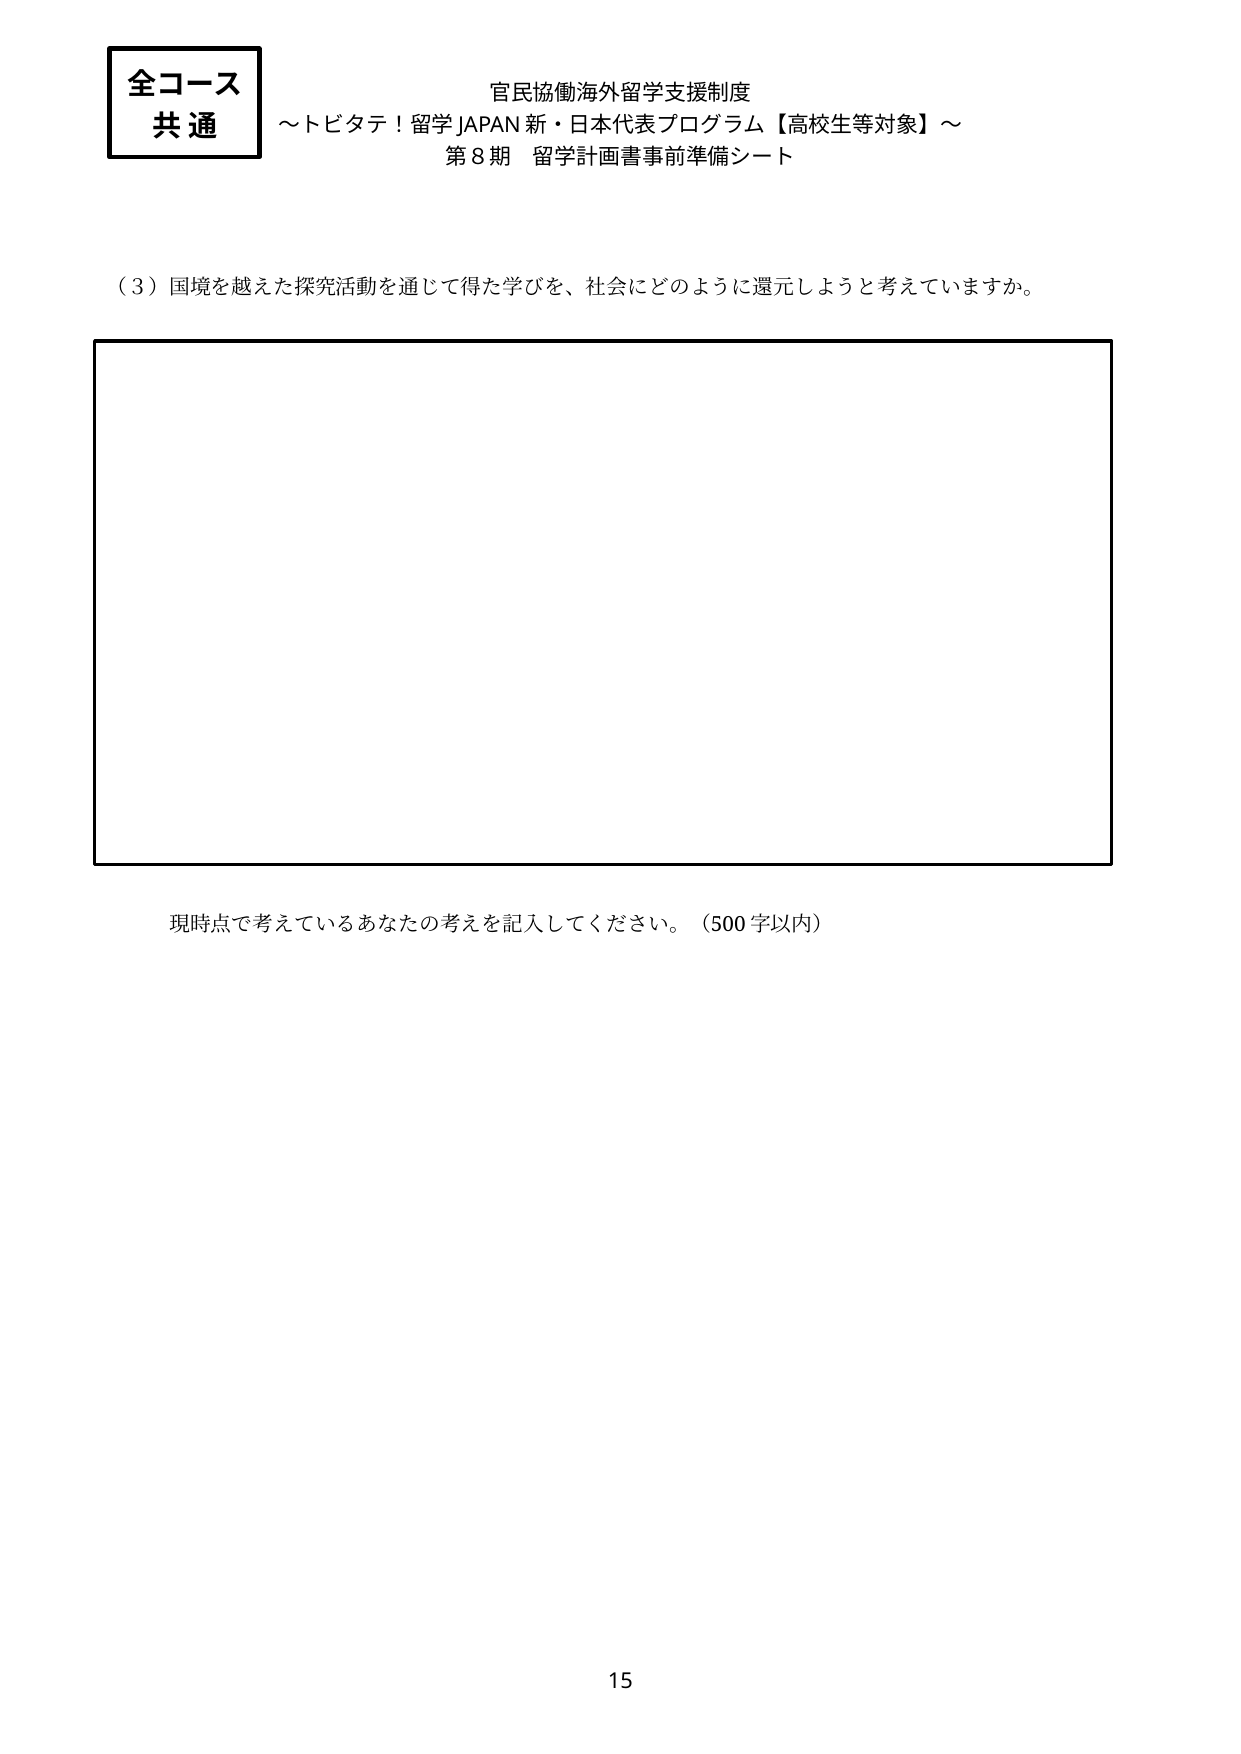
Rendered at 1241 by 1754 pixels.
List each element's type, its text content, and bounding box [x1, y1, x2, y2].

text 現時点で考えているあなたの考えを記入してください。（500字以内） [106, 304, 1134, 979]
text （３）国境を越えた探究活動を通じて得た学びを、社会にどのように還元しようと考えていますか。 [106, 267, 1134, 304]
